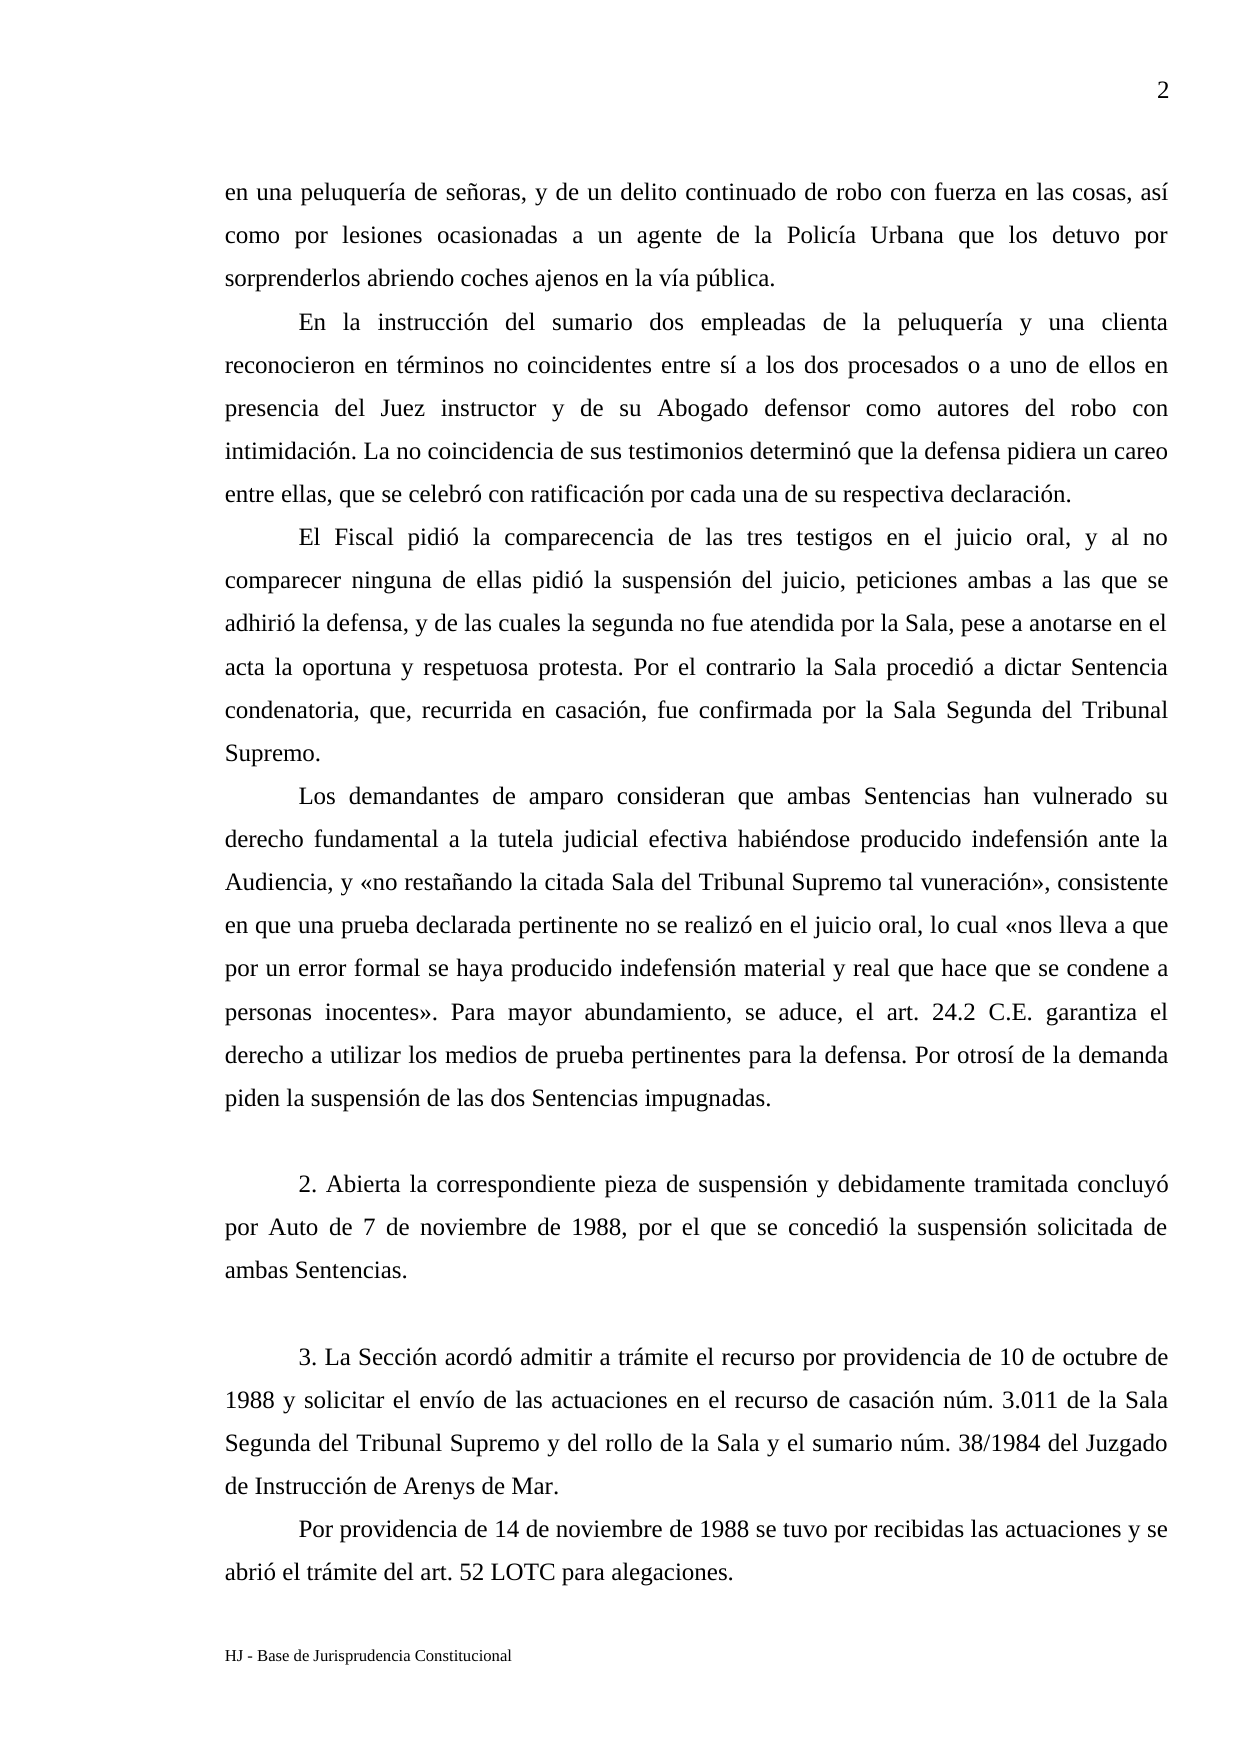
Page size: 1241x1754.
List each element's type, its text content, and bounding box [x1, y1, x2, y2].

text 3. La Sección acordó admitir a trámite el recurso por providencia de 10 de octubre de 1988 y solicitar el envío de las actuaciones en el recurso de casación núm. 3.011 de la Sala Segunda del Tribunal Supremo y del rollo de la Sala y el sumario núm. 38/1984 del Juzgado de Instrucción de Arenys de Mar. [224, 1342, 1169, 1500]
text En la instrucción del sumario dos empleadas de la peluquería y una clienta reconocieron en términos no coincidentes entre sí a los dos procesados o a uno de ellos en presencia del Juez instructor y de su Abogado defensor como autores del robo con intimidación. La no coincidencia de sus testimonios determinó que la defensa pidiera un careo entre ellas, que se celebró con ratificación por cada una de su respectiva declaración. [224, 307, 1169, 508]
text El Fiscal pidió la comparecencia de las tres testigos en el juicio oral, y al no comparecer ninguna de ellas pidió la suspensión del juicio, peticiones ambas a las que se adhirió la defensa, y de las cuales la segunda no fue atendida por la Sala, pese a anotarse en el acta la oportuna y respetuosa protesta. Por el contrario la Sala procedió a dictar Sentencia condenatoria, que, recurrida en casación, fue confirmada por la Sala Segunda del Tribunal Supremo. [224, 522, 1169, 767]
text Por providencia de 14 de noviembre de 1988 se tuvo por recibidas las actuaciones y se abrió el trámite del art. 52 LOTC para alegaciones. [224, 1514, 1169, 1586]
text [224, 177, 1169, 292]
text 2. Abierta la correspondiente pieza de suspensión y debidamente tramitada concluyó por Auto de 7 de noviembre de 1988, por el que se concedió la suspensión solicitada de ambas Sentencias. [224, 1169, 1169, 1284]
text Los demandantes de amparo consideran que ambas Sentencias han vulnerado su derecho fundamental a la tutela judicial efectiva habiéndose producido indefensión ante la Audiencia, y «no restañando la citada Sala del Tribunal Supremo tal vuneración», consistente en que una prueba declarada pertinente no se realizó en el juicio oral, lo cual «nos lleva a que por un error formal se haya producido indefensión material y real que hace que se condene a personas inocentes». Para mayor abundamiento, se aduce, el art. 24.2 C.E. garantiza el derecho a utilizar los medios de prueba pertinentes para la defensa. Por otrosí de la demanda piden la suspensión de las dos Sentencias impugnadas. [224, 781, 1169, 1112]
